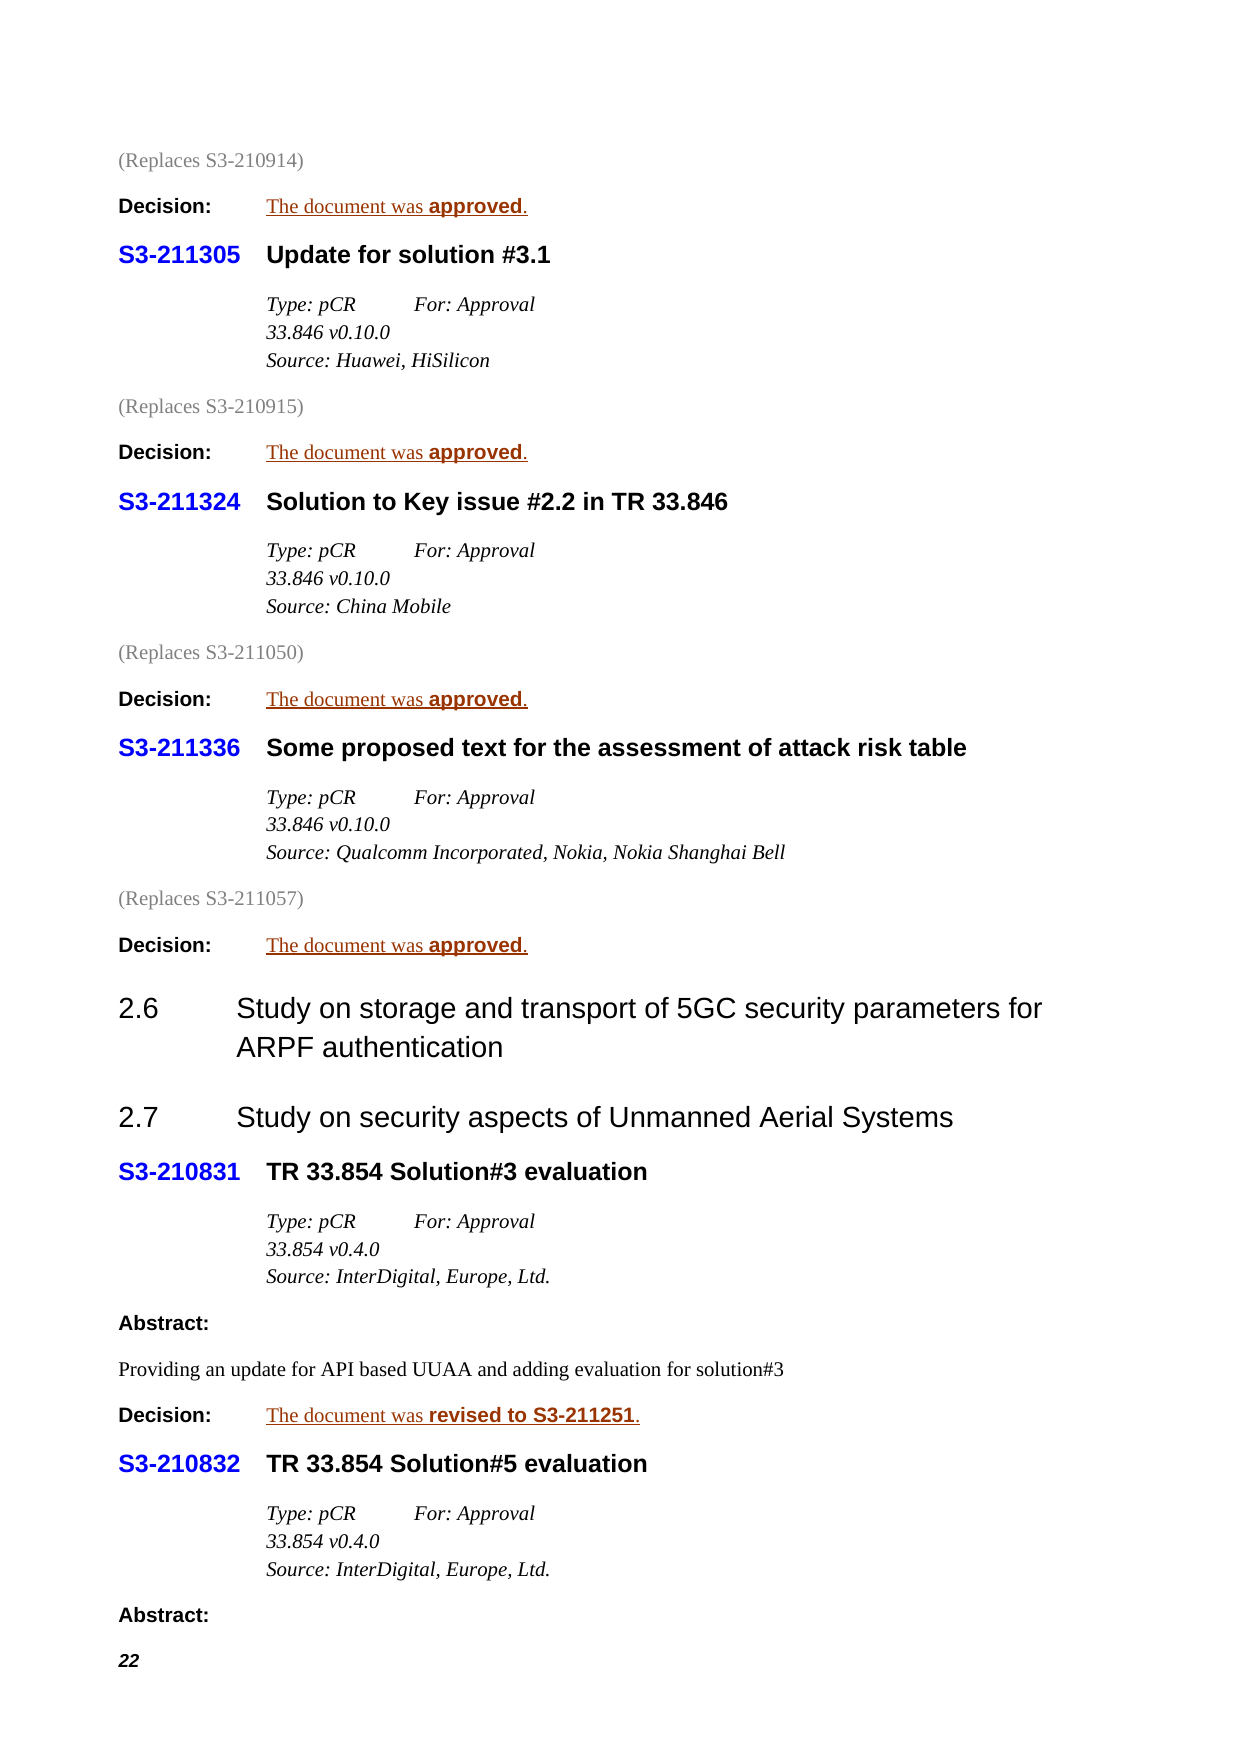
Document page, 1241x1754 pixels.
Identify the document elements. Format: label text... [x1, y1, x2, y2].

subtitle 2.7 Study on security aspects of Unmanned Aerial Systems [118, 1100, 1122, 1133]
text S3-210832 TR 33.854 Solution#5 evaluation [118, 1449, 1122, 1478]
text Decision: The document was revised to S3-211251. [118, 1403, 1122, 1427]
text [118, 292, 1122, 372]
text Type: pCR For: Approval 33.846 v0.10.0 Source: Qualcomm Incorporated, Nokia, Nokia Shanghai Bell [118, 784, 1122, 864]
text (Replaces S3-210915) [118, 394, 1122, 418]
text Type: pCR For: Approval 33.854 v0.4.0 Source: InterDigital, Europe, Ltd. [118, 1501, 1122, 1581]
text S3-211305 Update for solution #3.1 [118, 241, 1122, 269]
text S3-210831 TR 33.854 Solution#3 evaluation [118, 1157, 1122, 1186]
subtitle 2.6 Study on storage and transport of 5GC security parameters for ARPF authentication [118, 991, 1122, 1063]
text (Replaces S3-211057) [118, 886, 1122, 910]
text Decision: The document was approved. [118, 686, 1122, 711]
text Providing an update for API based UUAA and adding evaluation for solution#3 [118, 1357, 1122, 1381]
text Abstract: [118, 1310, 1122, 1334]
text Abstract: [118, 1603, 1122, 1627]
text Decision: The document was approved. [118, 440, 1122, 464]
text S3-211324 Solution to Key issue #2.2 in TR 33.846 [118, 487, 1122, 515]
text (Replaces S3-210914) [118, 148, 1122, 172]
text Decision: The document was approved. [118, 932, 1122, 957]
text Decision: The document was approved. [118, 194, 1122, 218]
text Type: pCR For: Approval 33.854 v0.4.0 Source: InterDigital, Europe, Ltd. [118, 1209, 1122, 1288]
text Type: pCR For: Approval 33.846 v0.10.0 Source: China Mobile [118, 538, 1122, 618]
text S3-211336 Some proposed text for the assessment of attack risk table [118, 733, 1122, 762]
text (Replaces S3-211050) [118, 640, 1122, 664]
